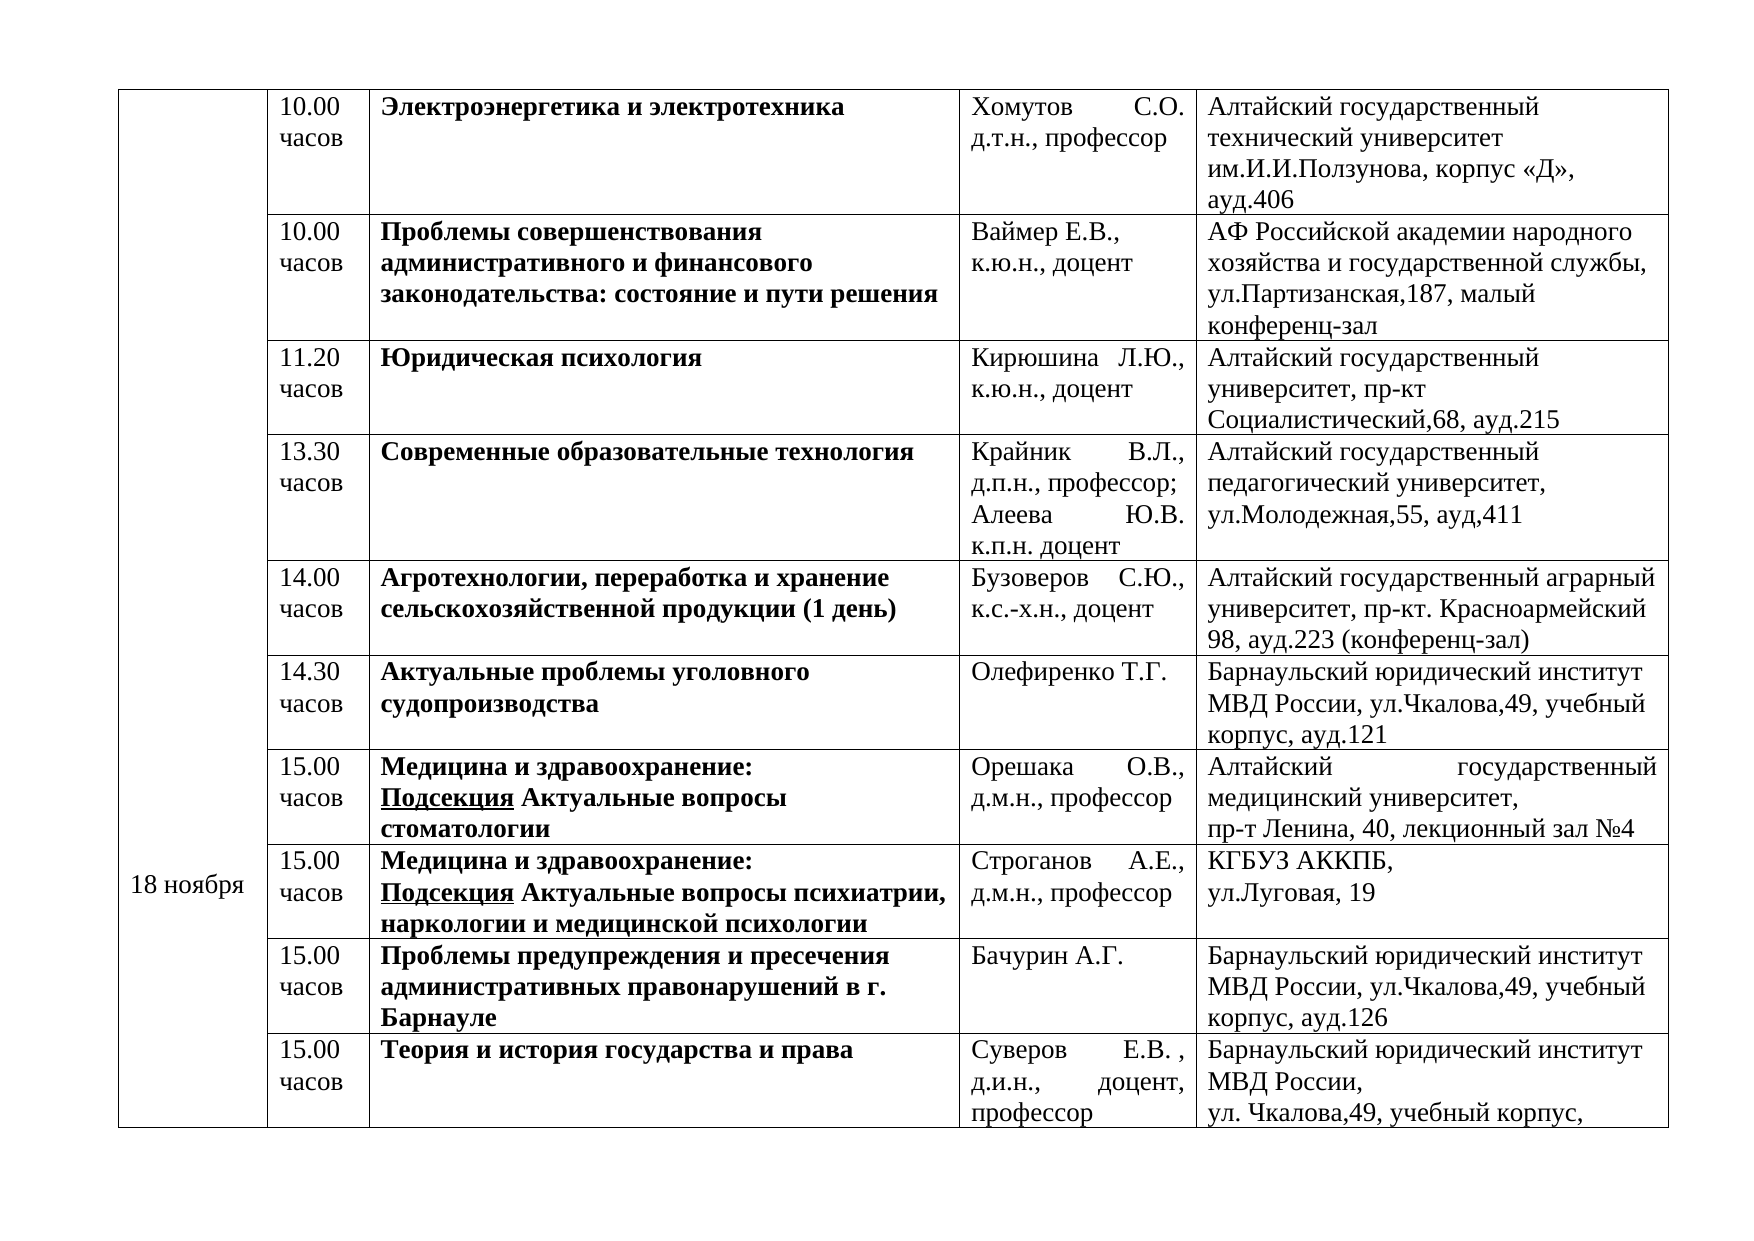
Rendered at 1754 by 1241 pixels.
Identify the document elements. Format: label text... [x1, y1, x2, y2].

table_cell 15.00 часов [268, 845, 369, 938]
table_cell Медицина и здравоохранение: Подсекция Актуальные вопросы психиатрии, наркологии и медицинской психологии [370, 845, 959, 938]
table_cell 14.00 часов [268, 561, 369, 654]
table_cell Барнаульский юридический институт МВД России, ул.Чкалова,49, учебный корпус, ауд.121 [1197, 656, 1668, 749]
table_cell 10.00 часов [268, 90, 369, 214]
table_cell Актуальные проблемы уголовного судопроизводства [370, 656, 959, 749]
table_cell Бузоверов С.Ю., к.с.-х.н., доцент [960, 561, 1196, 654]
table_cell Алтайский государственный технический университет им.И.И.Ползунова, корпус «Д», ауд.406 [1197, 90, 1668, 214]
table_cell 10.00 часов [268, 215, 369, 340]
table_cell 14.30 часов [268, 656, 369, 749]
table_cell Электроэнергетика и электротехника [370, 90, 959, 214]
table_cell 15.00 часов [268, 1034, 369, 1127]
table_cell Агротехнологии, переработка и хранение сельскохозяйственной продукции (1 день) [370, 561, 959, 654]
table_cell Кирюшина Л.Ю., к.ю.н., доцент [960, 341, 1196, 434]
table_cell Строганов А.Е., д.м.н., профессор [960, 845, 1196, 938]
table_cell 13.30 часов [268, 435, 369, 560]
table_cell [960, 1034, 1196, 1127]
table_cell Юридическая психология [370, 341, 959, 434]
table_cell Проблемы предупреждения и пресечения административных правонарушений в г. Барнауле [370, 939, 959, 1032]
table_cell АФ Российской академии народного хозяйства и государственной службы, ул.Партизанская,187, малый конференц-зал [1197, 215, 1668, 340]
table_cell 11.20 часов [268, 341, 369, 434]
table_cell Барнаульский юридический институт МВД России, ул.Чкалова,49, учебный корпус, ауд.126 [1197, 939, 1668, 1032]
table_cell КГБУЗ АККПБ, ул.Луговая, 19 [1197, 845, 1668, 938]
table_cell Хомутов С.О. д.т.н., профессор [960, 90, 1196, 214]
table_cell Олефиренко Т.Г. [960, 656, 1196, 749]
table_cell 15.00 часов [268, 939, 369, 1032]
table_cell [370, 1034, 959, 1127]
table_cell Бачурин А.Г. [960, 939, 1196, 1032]
table_cell Алтайский государственный медицинский университет, пр-т Ленина, 40, лекционный зал №4 [1197, 750, 1668, 843]
table_cell Проблемы совершенствования административного и финансового законодательства: состояние и пути решения [370, 215, 959, 340]
table_cell Крайник В.Л., д.п.н., профессор; Алеева Ю.В. к.п.н. доцент [960, 435, 1196, 560]
table_cell Ваймер Е.В., к.ю.н., доцент [960, 215, 1196, 340]
table_cell 15.00 часов [268, 750, 369, 843]
table_cell Современные образовательные технология [370, 435, 959, 560]
table_cell Алтайский государственный педагогический университет, ул.Молодежная,55, ауд,411 [1197, 435, 1668, 560]
table_cell Алтайский государственный университет, пр-кт Социалистический,68, ауд.215 [1197, 341, 1668, 434]
table_cell Медицина и здравоохранение: Подсекция Актуальные вопросы стоматологии [370, 750, 959, 843]
table_cell Орешака О.В., д.м.н., профессор [960, 750, 1196, 843]
table_cell Алтайский государственный аграрный университет, пр-кт. Красноармейский 98, ауд.223 (конференц-зал) [1197, 561, 1668, 654]
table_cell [1197, 1034, 1668, 1127]
